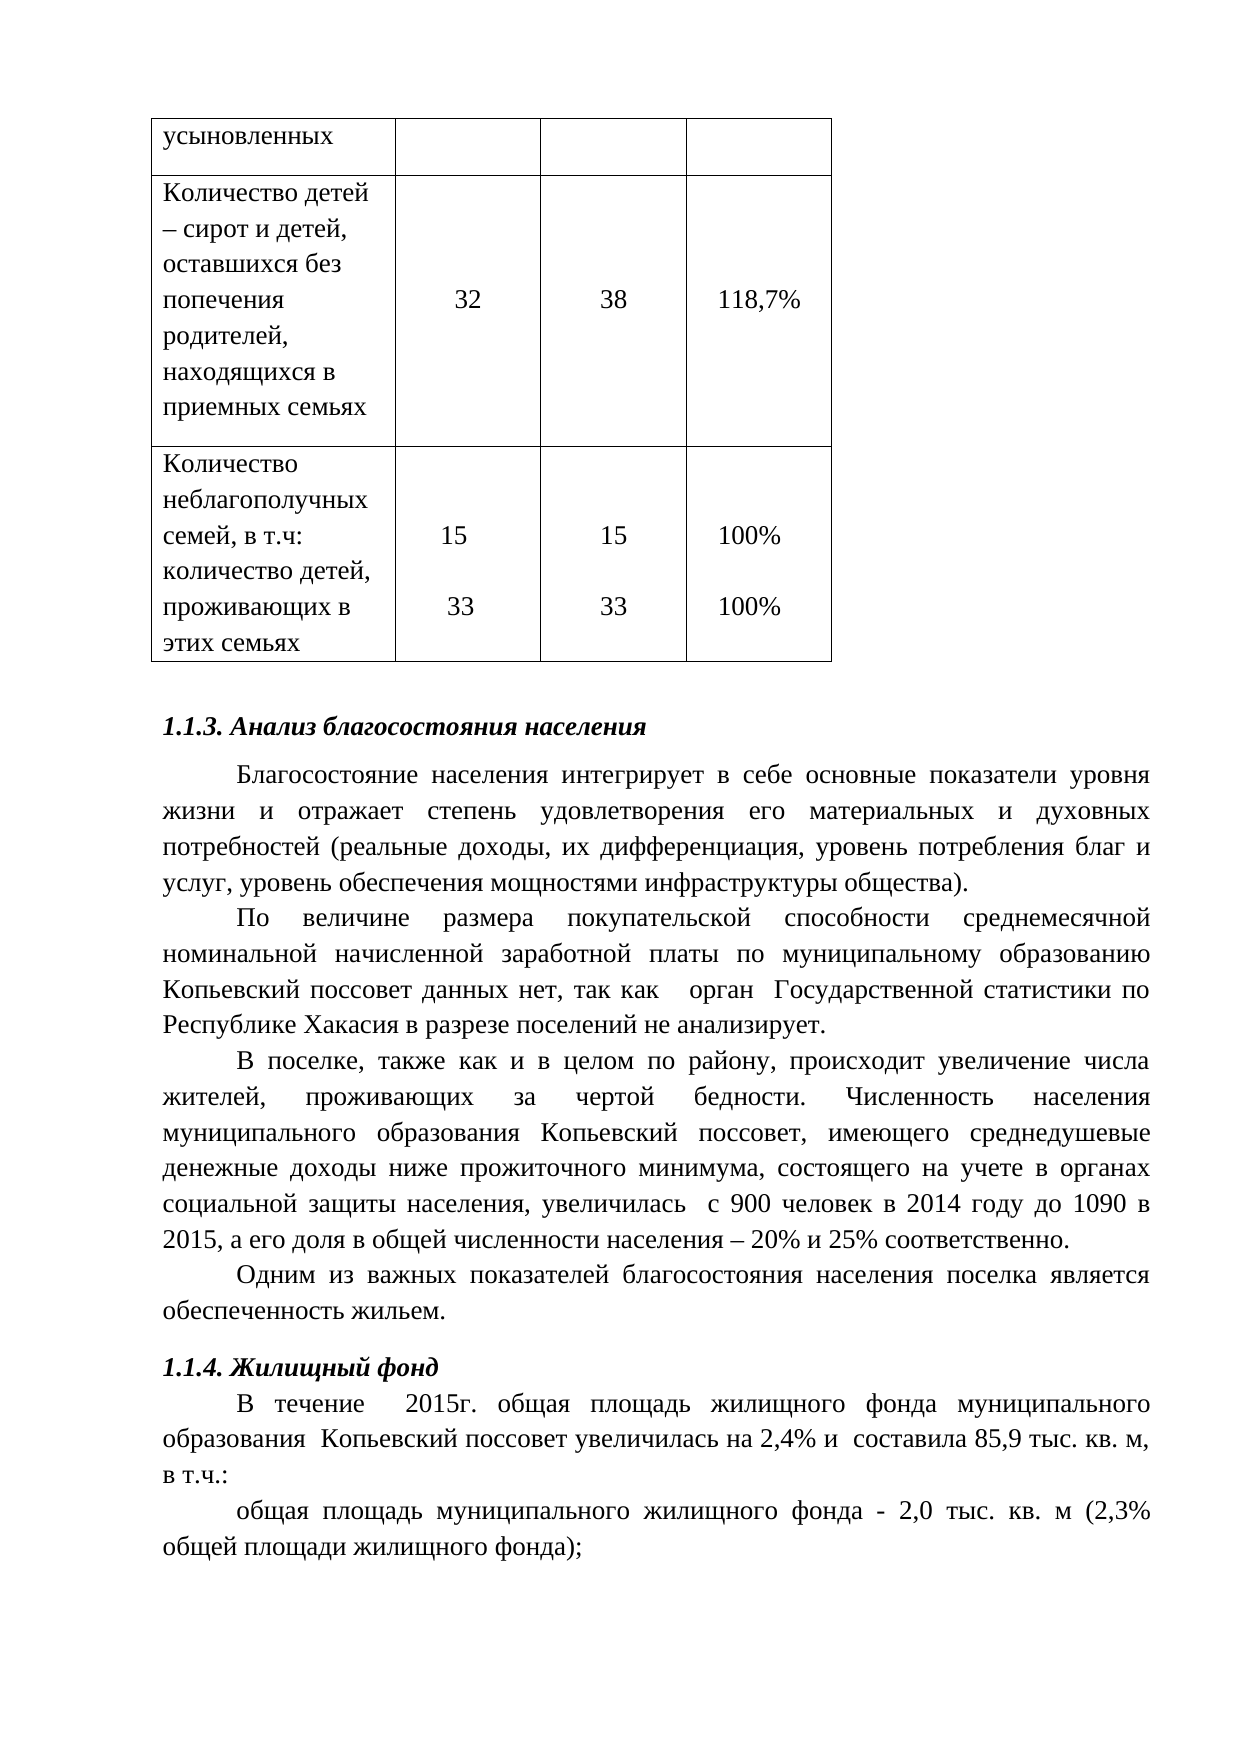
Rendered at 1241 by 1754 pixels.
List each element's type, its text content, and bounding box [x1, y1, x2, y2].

table_cell [687, 119, 831, 175]
table_cell 38 [541, 176, 686, 446]
text 1.1.4. Жилищный фонд [162, 1351, 1152, 1382]
text В поселке, также как и в целом по району, происходит увеличение числа жителей, проживающих за чертой бедности. Численность населения муниципального образования Копьевский поссовет, имеющего среднедушевые денежные доходы ниже прожиточного минимума, состоящего на учете в органах социальной защиты населения, увеличилась с 900 человек в 2014 году до 1090 в 2015, а его доля в общей численности населения – 20% и 25% соответственно. [162, 1044, 1152, 1254]
table_cell 0 [541, 119, 686, 175]
text 1.1.3. Анализ благосостояния населения [162, 710, 1152, 741]
table_cell 100% 100% [687, 447, 831, 661]
table_cell Количество детей – сирот и детей, оставшихся без попечения родителей, находящихся в приемных семьях [152, 176, 395, 446]
text По величине размера покупательской способности среднемесячной номинальной начисленной заработной платы по муниципальному образованию Копьевский поссовет данных нет, так как орган Государственной статистики по Республике Хакасия в разрезе поселений не анализирует. [162, 901, 1152, 1040]
text Одним из важных показателей благосостояния населения поселка является обеспеченность жильем. [162, 1259, 1152, 1326]
text Благосостояние населения интегрирует в себе основные показатели уровня жизни и отражает степень удовлетворения его материальных и духовных потребностей (реальные доходы, их дифференциация, уровень потребления благ и услуг, уровень обеспечения мощностями инфраструктуры общества). [162, 758, 1152, 897]
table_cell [152, 119, 395, 175]
text общая площадь муниципального жилищного фонда - 2,0 тыс. кв. м (2,3% общей площади жилищного фонда); [162, 1494, 1152, 1561]
table_cell 118,7% [687, 176, 831, 446]
table_cell 15 33 [396, 447, 540, 661]
table_cell 0 [396, 119, 540, 175]
table_cell 32 [396, 176, 540, 446]
text В течение 2015г. общая площадь жилищного фонда муниципального образования Копьевский поссовет увеличилась на 2,4% и составила 85,9 тыс. кв. м, в т.ч.: [162, 1387, 1152, 1489]
table_cell 15 33 [541, 447, 686, 661]
table_cell Количество неблагополучных семей, в т.ч: количество детей, проживающих в этих семьях [152, 447, 395, 661]
